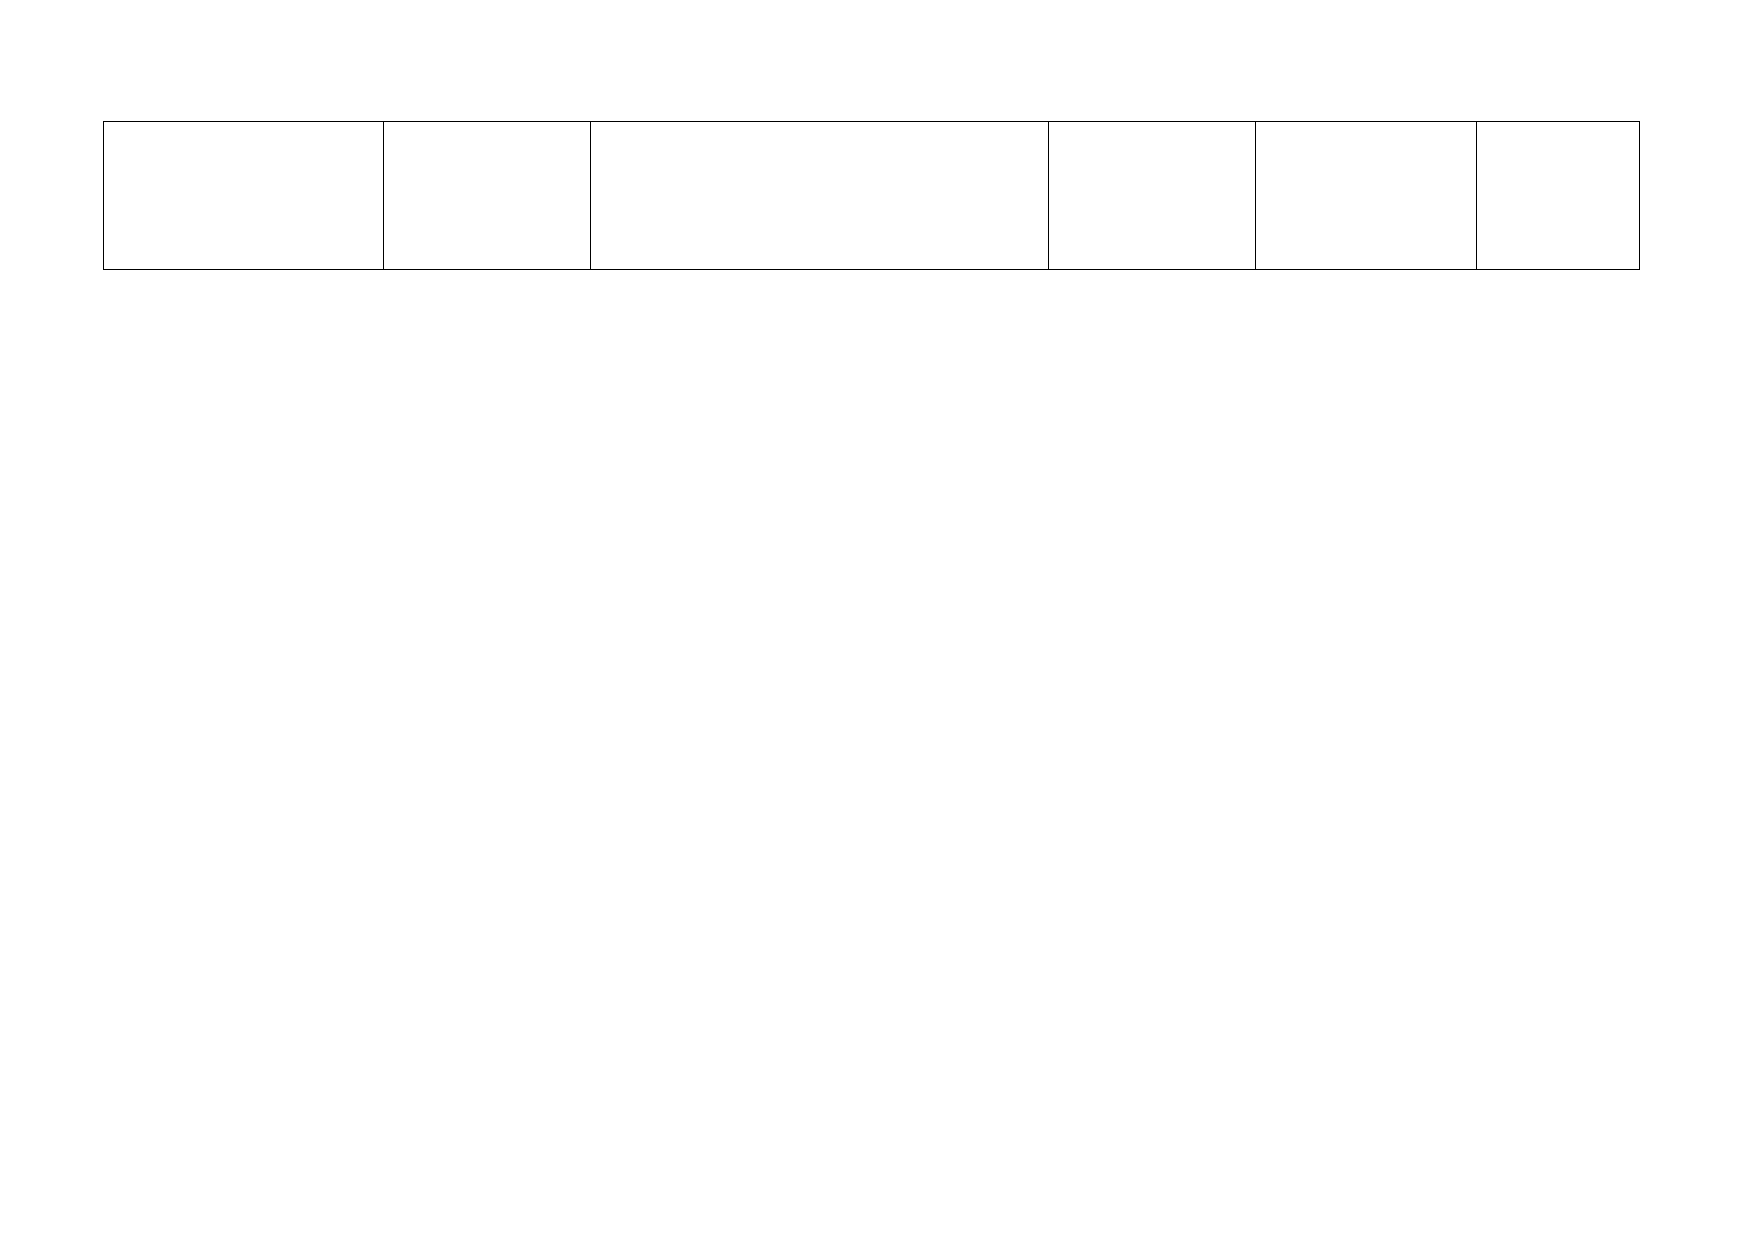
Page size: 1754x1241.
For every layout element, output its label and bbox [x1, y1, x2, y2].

table_cell [104, 122, 383, 268]
table_cell [1049, 122, 1255, 268]
table_cell [384, 122, 590, 268]
table_cell [1256, 122, 1476, 268]
table_cell [591, 122, 1048, 268]
table_cell [1477, 122, 1639, 268]
